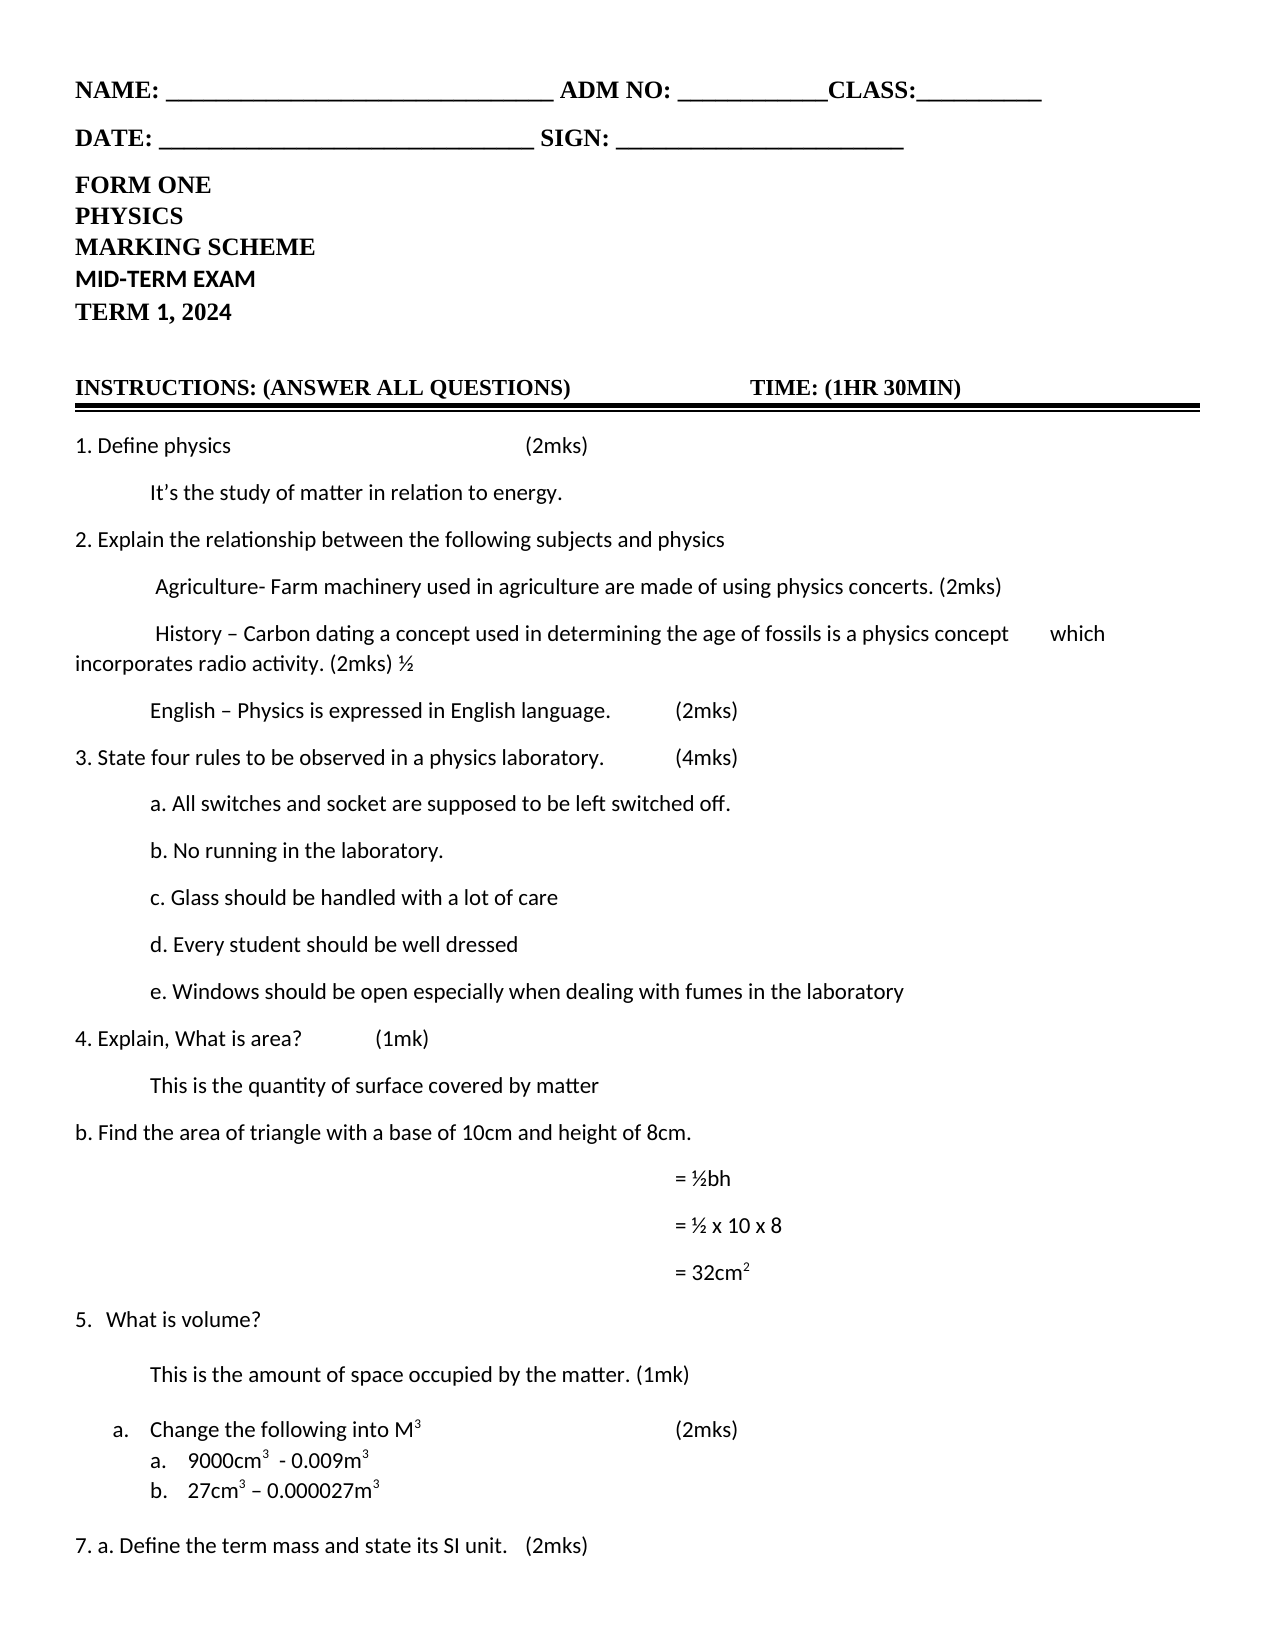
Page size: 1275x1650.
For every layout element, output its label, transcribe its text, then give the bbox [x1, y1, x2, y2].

text a. All switches and socket are supposed to be left switched off. [75, 789, 1200, 817]
text = 32cm2 [75, 1258, 1200, 1286]
text FORM ONE [75, 170, 1200, 199]
text c. Glass should be handled with a lot of care [75, 883, 1200, 911]
text = ½ x 10 x 8 [75, 1211, 1200, 1239]
text 3. State four rules to be observed in a physics laboratory. (4mks) [75, 743, 1200, 771]
text b. No running in the laboratory. [75, 836, 1200, 864]
text NAME: _______________________________ ADM NO: ____________CLASS:__________ [75, 75, 1200, 104]
text MID-TERM EXAM [75, 263, 1200, 294]
text b. Find the area of triangle with a base of 10cm and height of 8cm. [75, 1118, 1200, 1146]
text PHYSICS [75, 201, 1200, 230]
text 5. What is volume? [75, 1305, 1200, 1333]
list Change the following into M3 (2mks) [112, 1416, 1200, 1443]
text English – Physics is expressed in English language. (2mks) [75, 696, 1200, 724]
text It’s the study of matter in relation to energy. [75, 478, 1200, 506]
text DATE: ______________________________ SIGN: _______________________ [75, 123, 1200, 151]
text This is the amount of space occupied by the matter. (1mk) [75, 1360, 1200, 1388]
text This is the quantity of surface covered by matter [75, 1071, 1200, 1099]
text = ½bh [75, 1164, 1200, 1192]
list 9000cm3 - 0.009m3 [150, 1446, 1200, 1474]
text INSTRUCTIONS: (ANSWER ALL QUESTIONS) TIME: (1HR 30MIN) [75, 374, 1200, 403]
text 1. Define physics (2mks) [75, 431, 1200, 459]
text MARKING SCHEME [75, 232, 1200, 261]
text 7. a. Define the term mass and state its SI unit. (2mks) [75, 1531, 1200, 1559]
text History – Carbon dating a concept used in determining the age of fossils is a physics concept which incorporates radio activity. (2mks) ½ [75, 619, 1200, 677]
text 4. Explain, What is area? (1mk) [75, 1024, 1200, 1052]
text e. Windows should be open especially when dealing with fumes in the laboratory [75, 977, 1200, 1005]
text Agriculture- Farm machinery used in agriculture are made of using physics concerts. (2mks) [75, 572, 1200, 600]
text 2. Explain the relationship between the following subjects and physics [75, 525, 1200, 553]
list 27cm3 – 0.000027m3 [150, 1476, 1200, 1504]
text d. Every student should be well dressed [75, 930, 1200, 958]
text TERM 1, 2024 [75, 296, 1200, 327]
